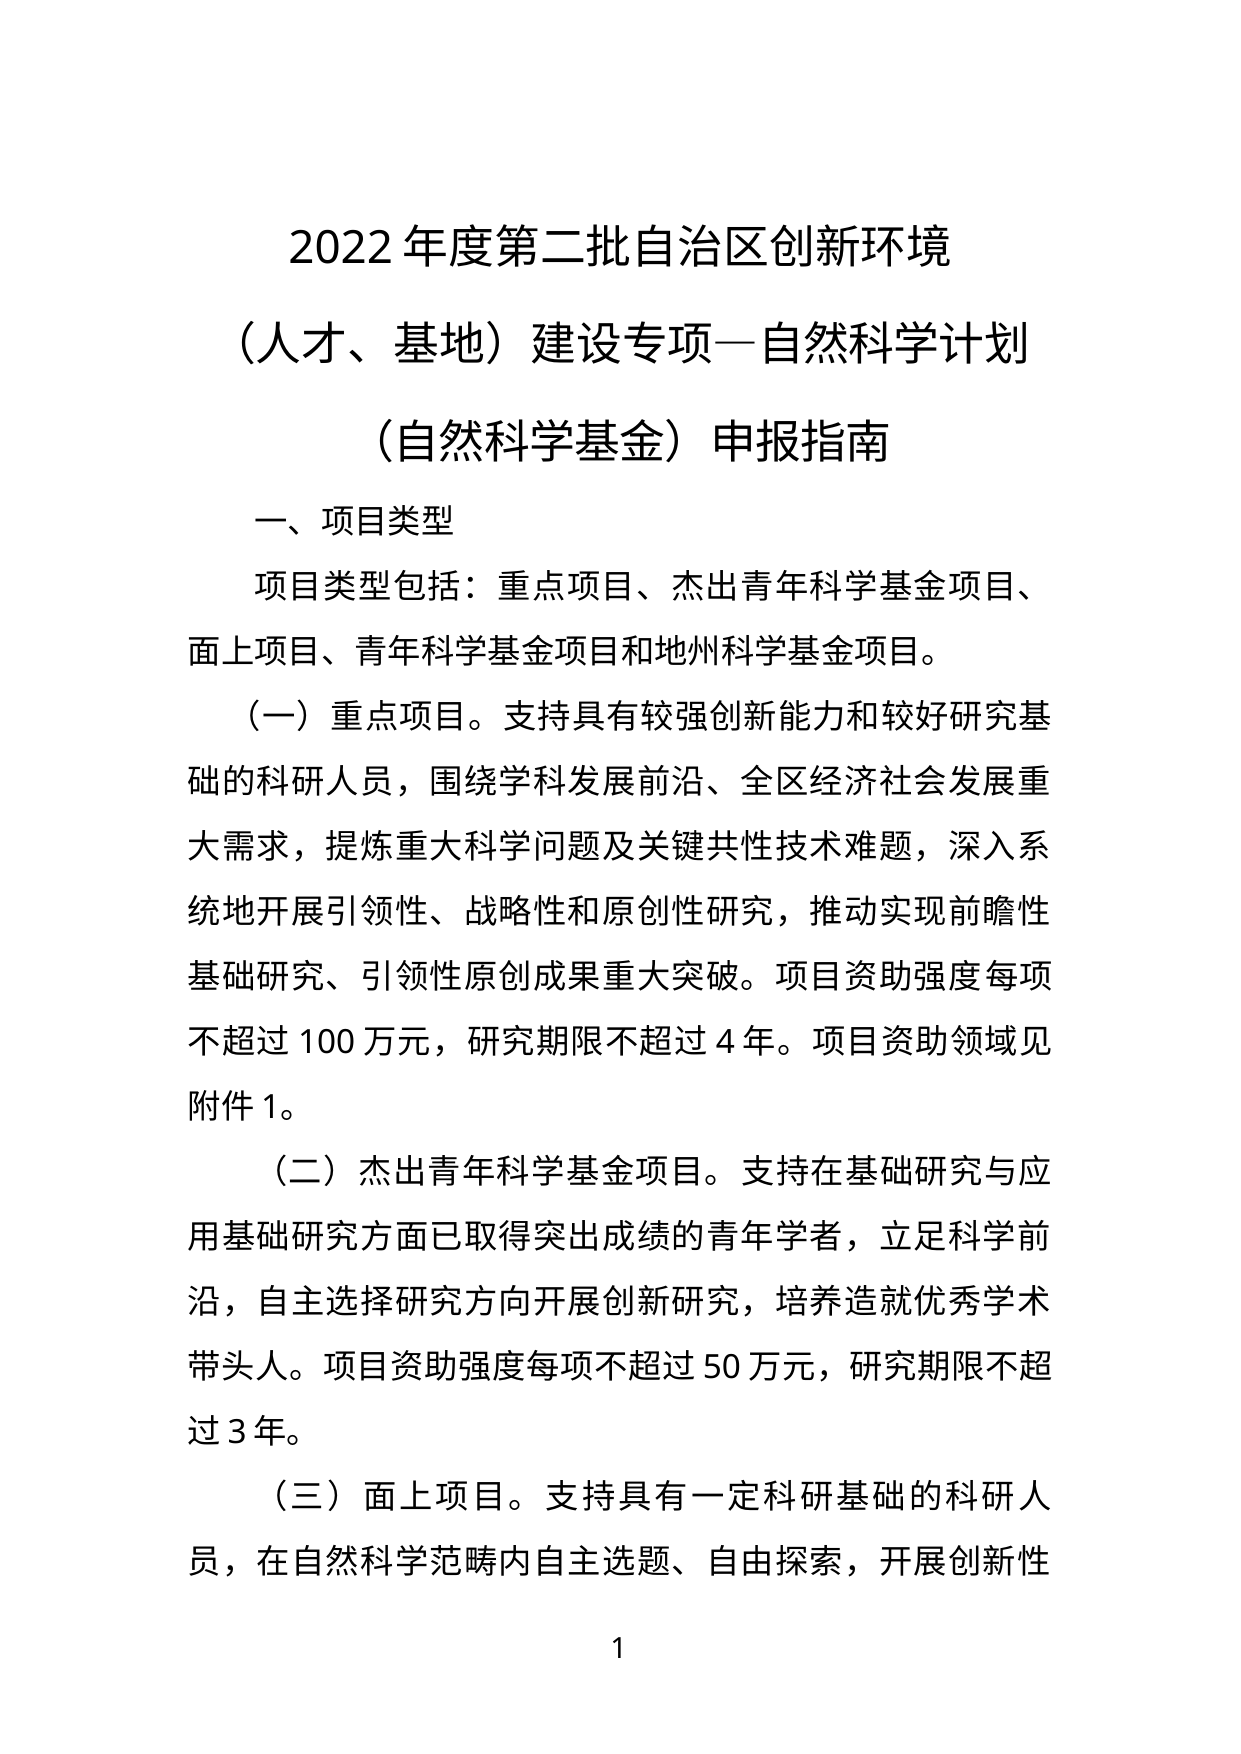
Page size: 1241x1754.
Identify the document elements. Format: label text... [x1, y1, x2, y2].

text 一、项目类型 [187, 487, 1053, 552]
list （一）重点项目。支持具有较强创新能力和较好研究基础的科研人员，围绕学科发展前沿、全区经济社会发展重大需求，提炼重大科学问题及关键共性技术难题，深入系统地开展引领性、战略性和原创性研究，推动实现前瞻性基础研究、引领性原创成果重大突破。项目资助强度每项不超过100万元，研究期限不超过4年。项目资助领域见附件1。 [187, 682, 1053, 1137]
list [187, 1462, 1053, 1592]
text 项目类型包括：重点项目、杰出青年科学基金项目、面上项目、青年科学基金项目和地州科学基金项目。 [187, 552, 1053, 682]
subtitle （人才、基地）建设专项—自然科学计划 [187, 292, 1053, 389]
list （二）杰出青年科学基金项目。支持在基础研究与应用基础研究方面已取得突出成绩的青年学者，立足科学前沿，自主选择研究方向开展创新研究，培养造就优秀学术带头人。项目资助强度每项不超过50万元，研究期限不超过3年。 [187, 1137, 1053, 1462]
subtitle 2022年度第二批自治区创新环境 [187, 194, 1053, 292]
subtitle （自然科学基金）申报指南 [187, 389, 1053, 487]
